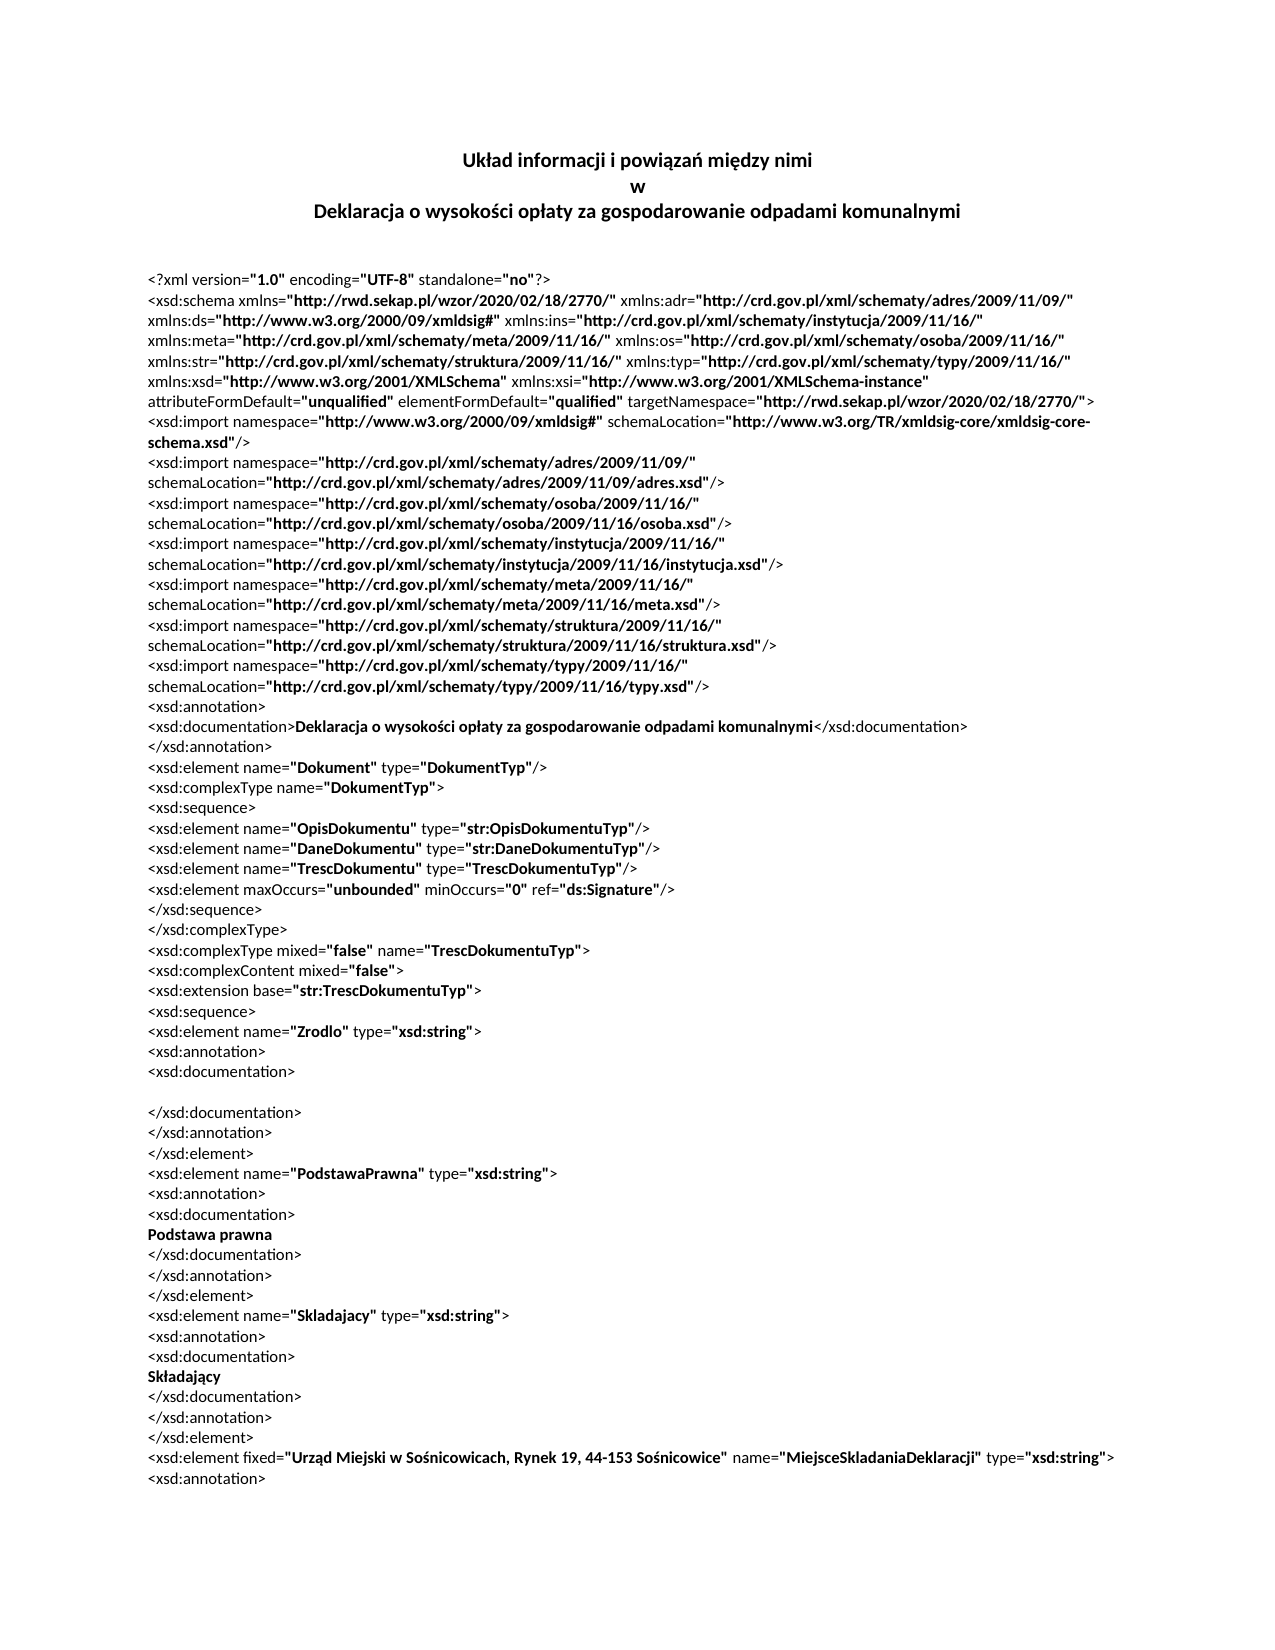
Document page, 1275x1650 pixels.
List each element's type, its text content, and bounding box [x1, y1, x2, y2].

text <xsd:element name="TrescDokumentu" type="TrescDokumentuTyp"/> [148, 859, 1127, 879]
text Układ informacji i powiązań między nimi [148, 148, 1127, 173]
text Deklaracja o wysokości opłaty za gospodarowanie odpadami komunalnymi [148, 198, 1127, 224]
text </xsd:annotation> [148, 737, 1127, 757]
text </xsd:documentation> [148, 1102, 1127, 1123]
text <xsd:documentation> [148, 1204, 1127, 1224]
text <xsd:annotation> [148, 1184, 1127, 1204]
text </xsd:element> [148, 1143, 1127, 1163]
text <xsd:sequence> [148, 1001, 1127, 1021]
text <xsd:annotation> [148, 1326, 1127, 1346]
text <xsd:element name="Dokument" type="DokumentTyp"/> [148, 757, 1127, 777]
text <xsd:complexType name="DokumentTyp"> [148, 777, 1127, 798]
text <xsd:import namespace="http://crd.gov.pl/xml/schematy/struktura/2009/11/16/" schemaLocation="http://crd.gov.pl/xml/schematy/struktura/2009/11/16/struktura.xsd"/> [148, 615, 1127, 656]
text </xsd:documentation> [148, 1244, 1127, 1265]
text </xsd:annotation> [148, 1407, 1127, 1427]
text <xsd:element name="DaneDokumentu" type="str:DaneDokumentuTyp"/> [148, 838, 1127, 859]
text </xsd:complexType> [148, 919, 1127, 940]
text <xsd:documentation> [148, 1062, 1127, 1082]
text <xsd:import namespace="http://crd.gov.pl/xml/schematy/typy/2009/11/16/" schemaLocation="http://crd.gov.pl/xml/schematy/typy/2009/11/16/typy.xsd"/> [148, 656, 1127, 696]
text <xsd:import namespace="http://crd.gov.pl/xml/schematy/instytucja/2009/11/16/" schemaLocation="http://crd.gov.pl/xml/schematy/instytucja/2009/11/16/instytucja.xsd"/> [148, 534, 1127, 574]
text <xsd:documentation>Deklaracja o wysokości opłaty za gospodarowanie odpadami komunalnymi</xsd:documentation> [148, 716, 1127, 737]
text <xsd:element name="Skladajacy" type="xsd:string"> [148, 1306, 1127, 1326]
text <xsd:annotation> [148, 1468, 1127, 1488]
text <xsd:element name="OpisDokumentu" type="str:OpisDokumentuTyp"/> [148, 818, 1127, 838]
text <xsd:element name="Zrodlo" type="xsd:string"> [148, 1021, 1127, 1041]
text <xsd:schema xmlns="http://rwd.sekap.pl/wzor/2020/02/18/2770/" xmlns:adr="http://crd.gov.pl/xml/schematy/adres/2009/11/09/" xmlns:ds="http://www.w3.org/2000/09/xmldsig#" xmlns:ins="http://crd.gov.pl/xml/schematy/instytucja/2009/11/16/" xmlns:meta="http://crd.gov.pl/xml/schematy/meta/2009/11/16/" xmlns:os="http://crd.gov.pl/xml/schematy/osoba/2009/11/16/" xmlns:str="http://crd.gov.pl/xml/schematy/struktura/2009/11/16/" xmlns:typ="http://crd.gov.pl/xml/schematy/typy/2009/11/16/" xmlns:xsd="http://www.w3.org/2001/XMLSchema" xmlns:xsi="http://www.w3.org/2001/XMLSchema-instance" attributeFormDefault="unqualified" elementFormDefault="qualified" targetNamespace="http://rwd.sekap.pl/wzor/2020/02/18/2770/"> [148, 290, 1127, 412]
text </xsd:documentation> [148, 1387, 1127, 1407]
text Składający [148, 1366, 1127, 1387]
text <xsd:element fixed="Urząd Miejski w Sośnicowicach, Rynek 19, 44-153 Sośnicowice" name="MiejsceSkladaniaDeklaracji" type="xsd:string"> [148, 1448, 1127, 1468]
text <xsd:element maxOccurs="unbounded" minOccurs="0" ref="ds:Signature"/> [148, 879, 1127, 899]
text w [148, 173, 1127, 198]
text <xsd:sequence> [148, 798, 1127, 818]
text <xsd:annotation> [148, 696, 1127, 716]
text <xsd:documentation> [148, 1346, 1127, 1366]
text </xsd:sequence> [148, 899, 1127, 919]
text <xsd:import namespace="http://crd.gov.pl/xml/schematy/osoba/2009/11/16/" schemaLocation="http://crd.gov.pl/xml/schematy/osoba/2009/11/16/osoba.xsd"/> [148, 493, 1127, 534]
text <xsd:complexContent mixed="false"> [148, 960, 1127, 981]
text </xsd:annotation> [148, 1123, 1127, 1143]
text <xsd:extension base="str:TrescDokumentuTyp"> [148, 981, 1127, 1001]
text Podstawa prawna [148, 1224, 1127, 1244]
text <?xml version="1.0" encoding="UTF-8" standalone="no"?> [148, 269, 1127, 290]
text <xsd:element name="PodstawaPrawna" type="xsd:string"> [148, 1163, 1127, 1184]
text <xsd:import namespace="http://crd.gov.pl/xml/schematy/adres/2009/11/09/" schemaLocation="http://crd.gov.pl/xml/schematy/adres/2009/11/09/adres.xsd"/> [148, 452, 1127, 493]
text <xsd:import namespace="http://crd.gov.pl/xml/schematy/meta/2009/11/16/" schemaLocation="http://crd.gov.pl/xml/schematy/meta/2009/11/16/meta.xsd"/> [148, 574, 1127, 615]
text <xsd:import namespace="http://www.w3.org/2000/09/xmldsig#" schemaLocation="http://www.w3.org/TR/xmldsig-core/xmldsig-core-schema.xsd"/> [148, 412, 1127, 452]
text </xsd:element> [148, 1427, 1127, 1448]
text <xsd:annotation> [148, 1041, 1127, 1062]
text </xsd:annotation> [148, 1265, 1127, 1285]
text <xsd:complexType mixed="false" name="TrescDokumentuTyp"> [148, 940, 1127, 960]
text </xsd:element> [148, 1285, 1127, 1306]
